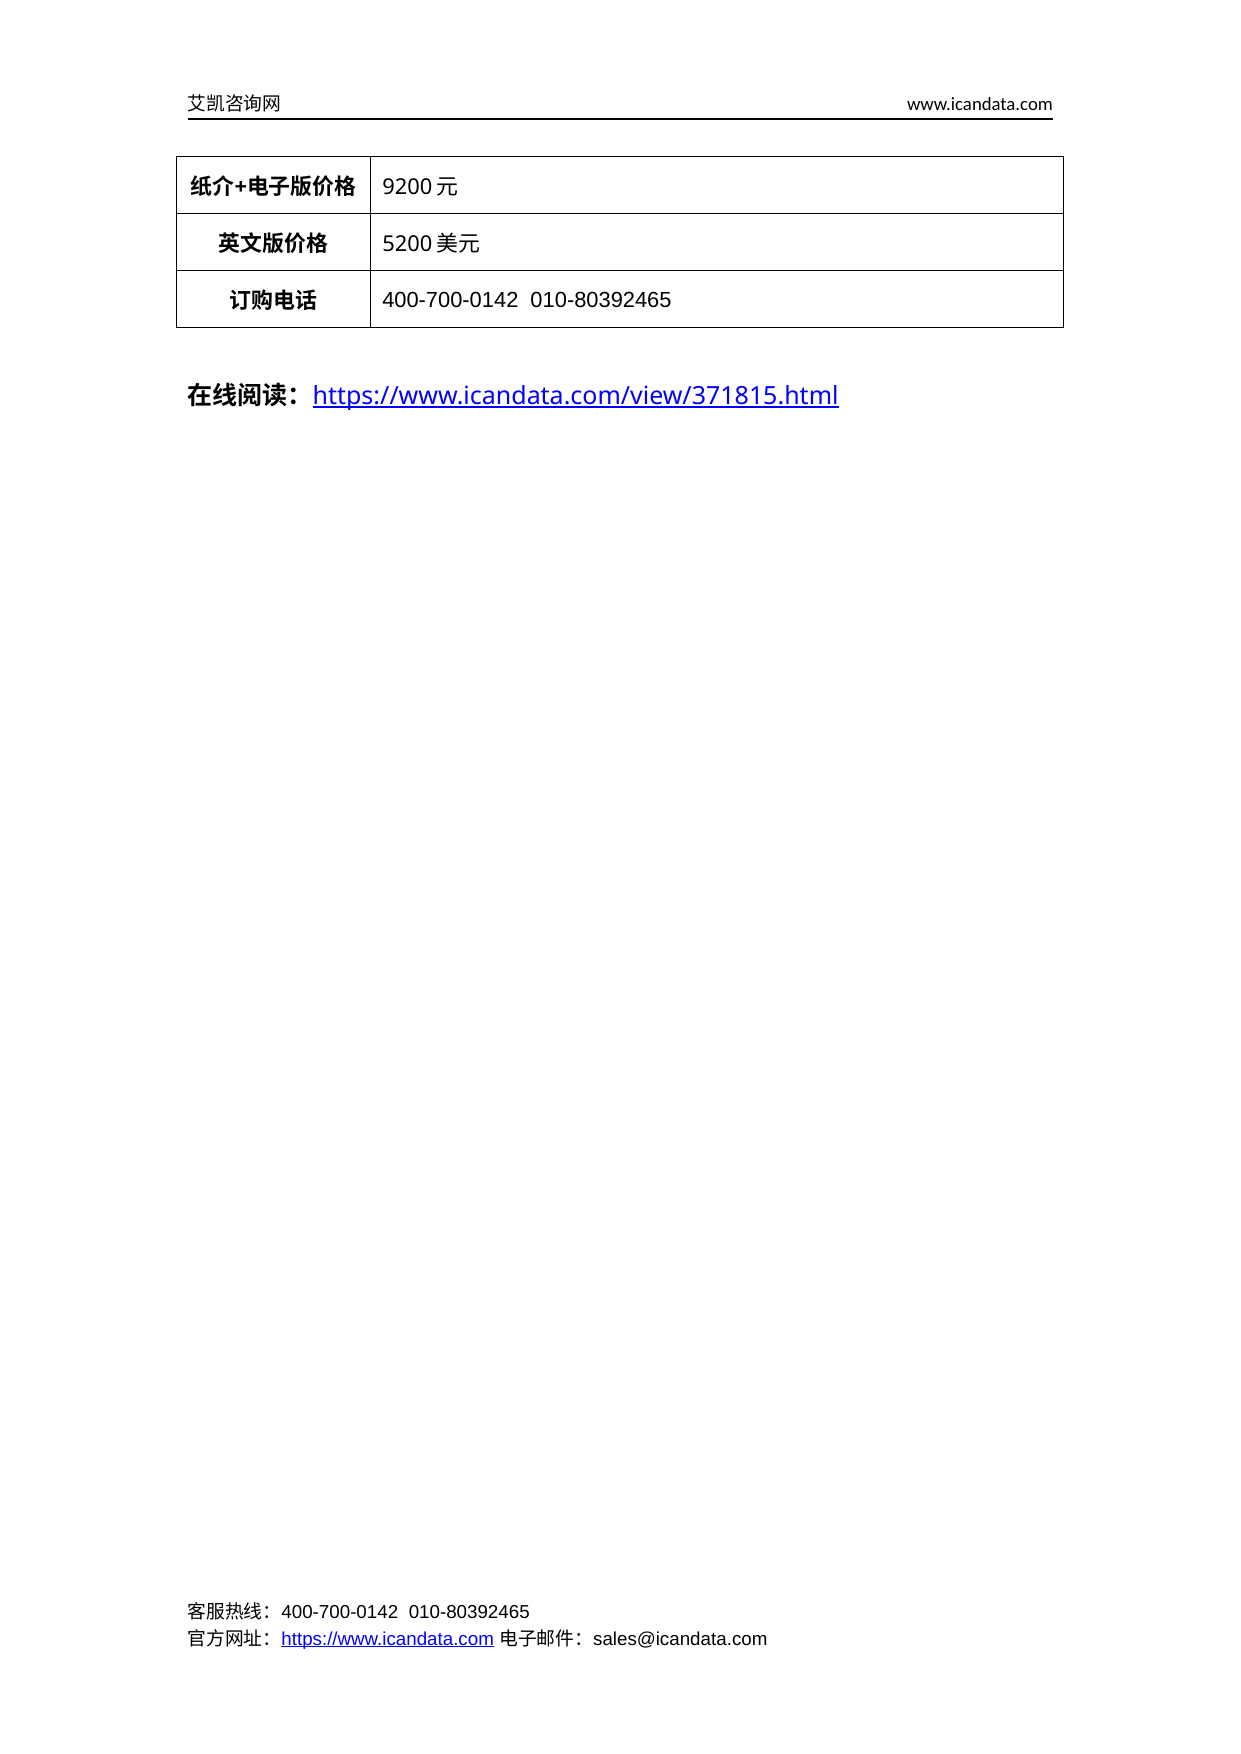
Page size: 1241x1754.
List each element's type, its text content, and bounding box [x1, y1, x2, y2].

table_cell 订购电话 [177, 271, 370, 327]
table_cell 400-700-0142 010-80392465 [371, 271, 1063, 327]
table_cell 5200美元 [371, 214, 1063, 270]
text 在线阅读：https://www.icandata.com/view/371815.html [187, 361, 1053, 426]
table_cell 9200元 [371, 157, 1063, 213]
table_cell 纸介+电子版价格 [177, 157, 370, 213]
table_cell 英文版价格 [177, 214, 370, 270]
